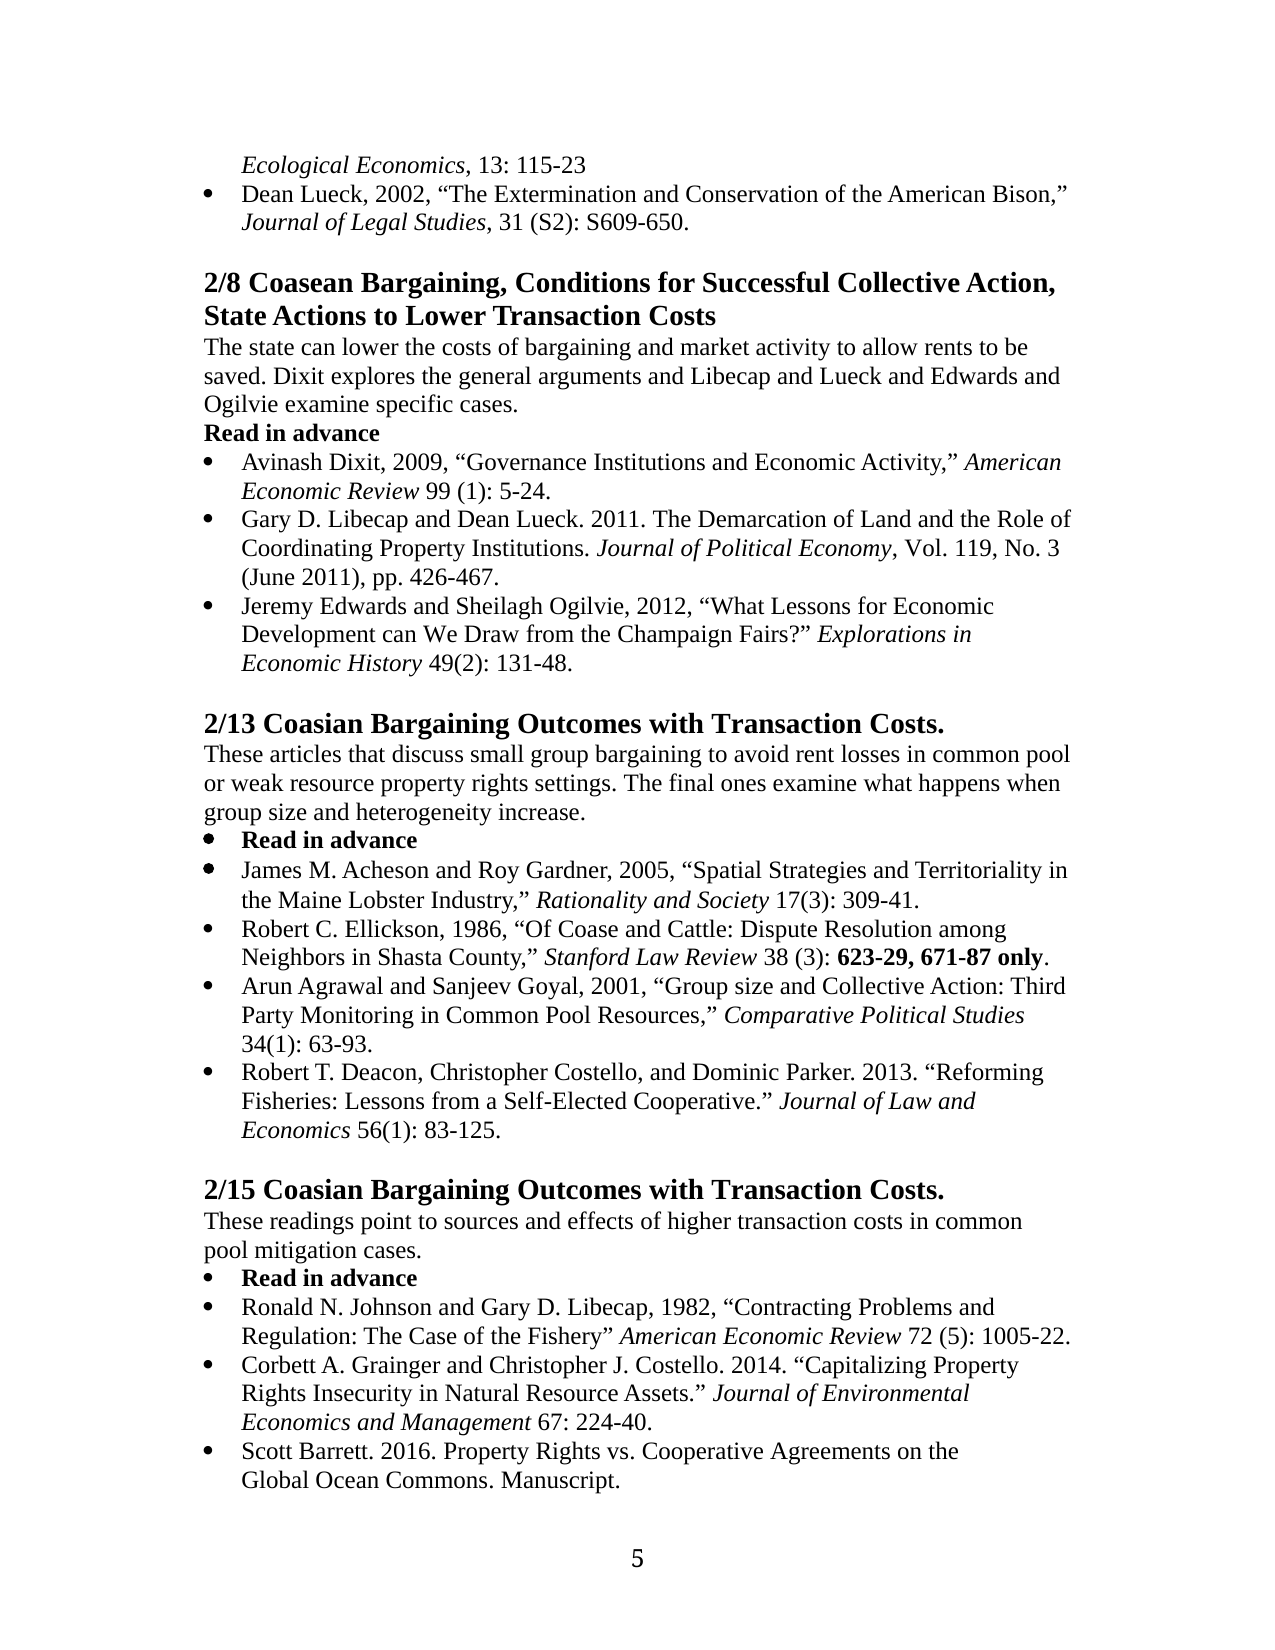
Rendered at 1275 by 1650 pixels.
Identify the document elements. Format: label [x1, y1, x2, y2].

table_header [192, 150, 1083, 1493]
